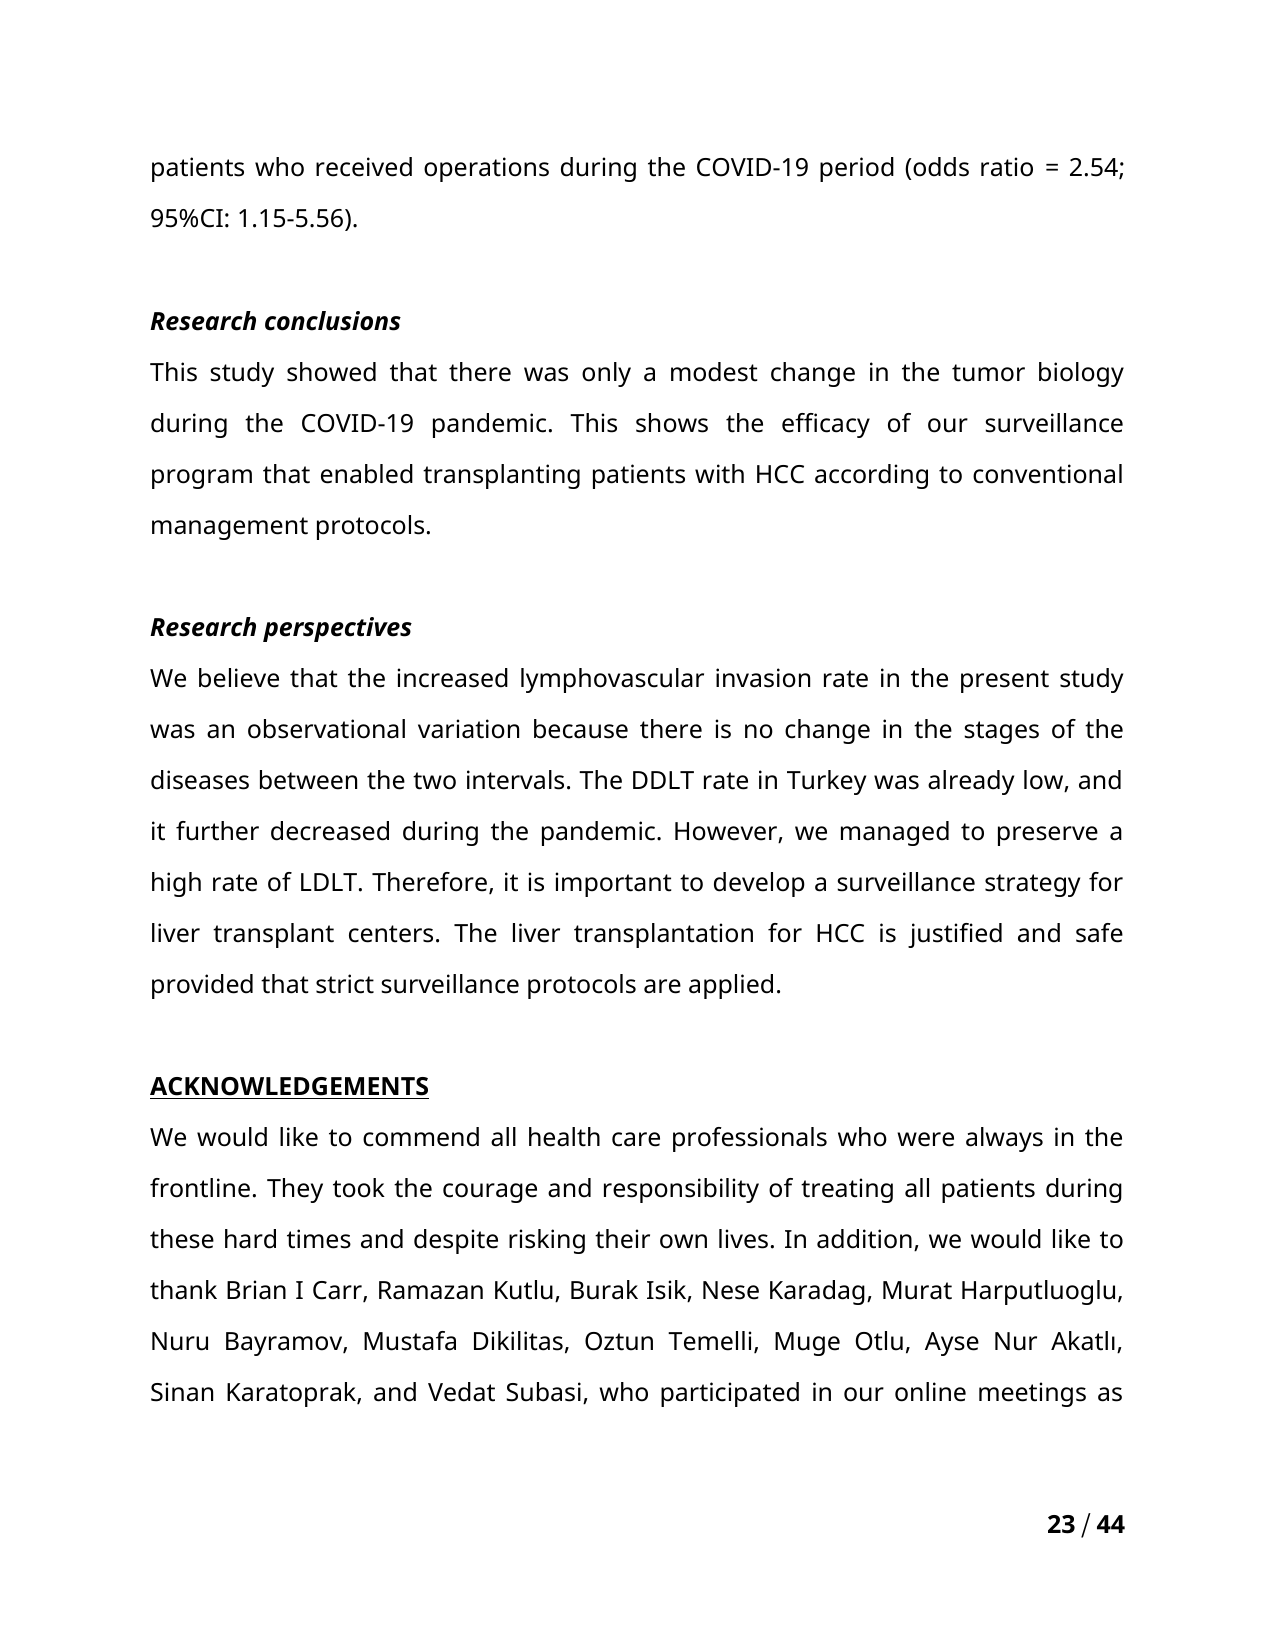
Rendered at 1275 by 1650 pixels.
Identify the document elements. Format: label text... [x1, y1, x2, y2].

text We believe that the increased lymphovascular invasion rate in the present study was an observational variation because there is no change in the stages of the diseases between the two intervals. The DDLT rate in Turkey was already low, and it further decreased during the pandemic. However, we managed to preserve a high rate of LDLT. Therefore, it is important to develop a surveillance strategy for liver transplant centers. The liver transplantation for HCC is justified and safe provided that strict surveillance protocols are applied. [150, 660, 1125, 1001]
text Research perspectives [150, 609, 1125, 643]
text ACKNOWLEDGEMENTS [150, 1069, 1125, 1103]
text This study showed that there was only a modest change in the tumor biology during the COVID-19 pandemic. This shows the efficacy of our surveillance program that enabled transplanting patients with HCC according to conventional management protocols. [150, 354, 1125, 541]
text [150, 1120, 1125, 1409]
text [150, 150, 1125, 235]
text Research conclusions [150, 303, 1125, 337]
